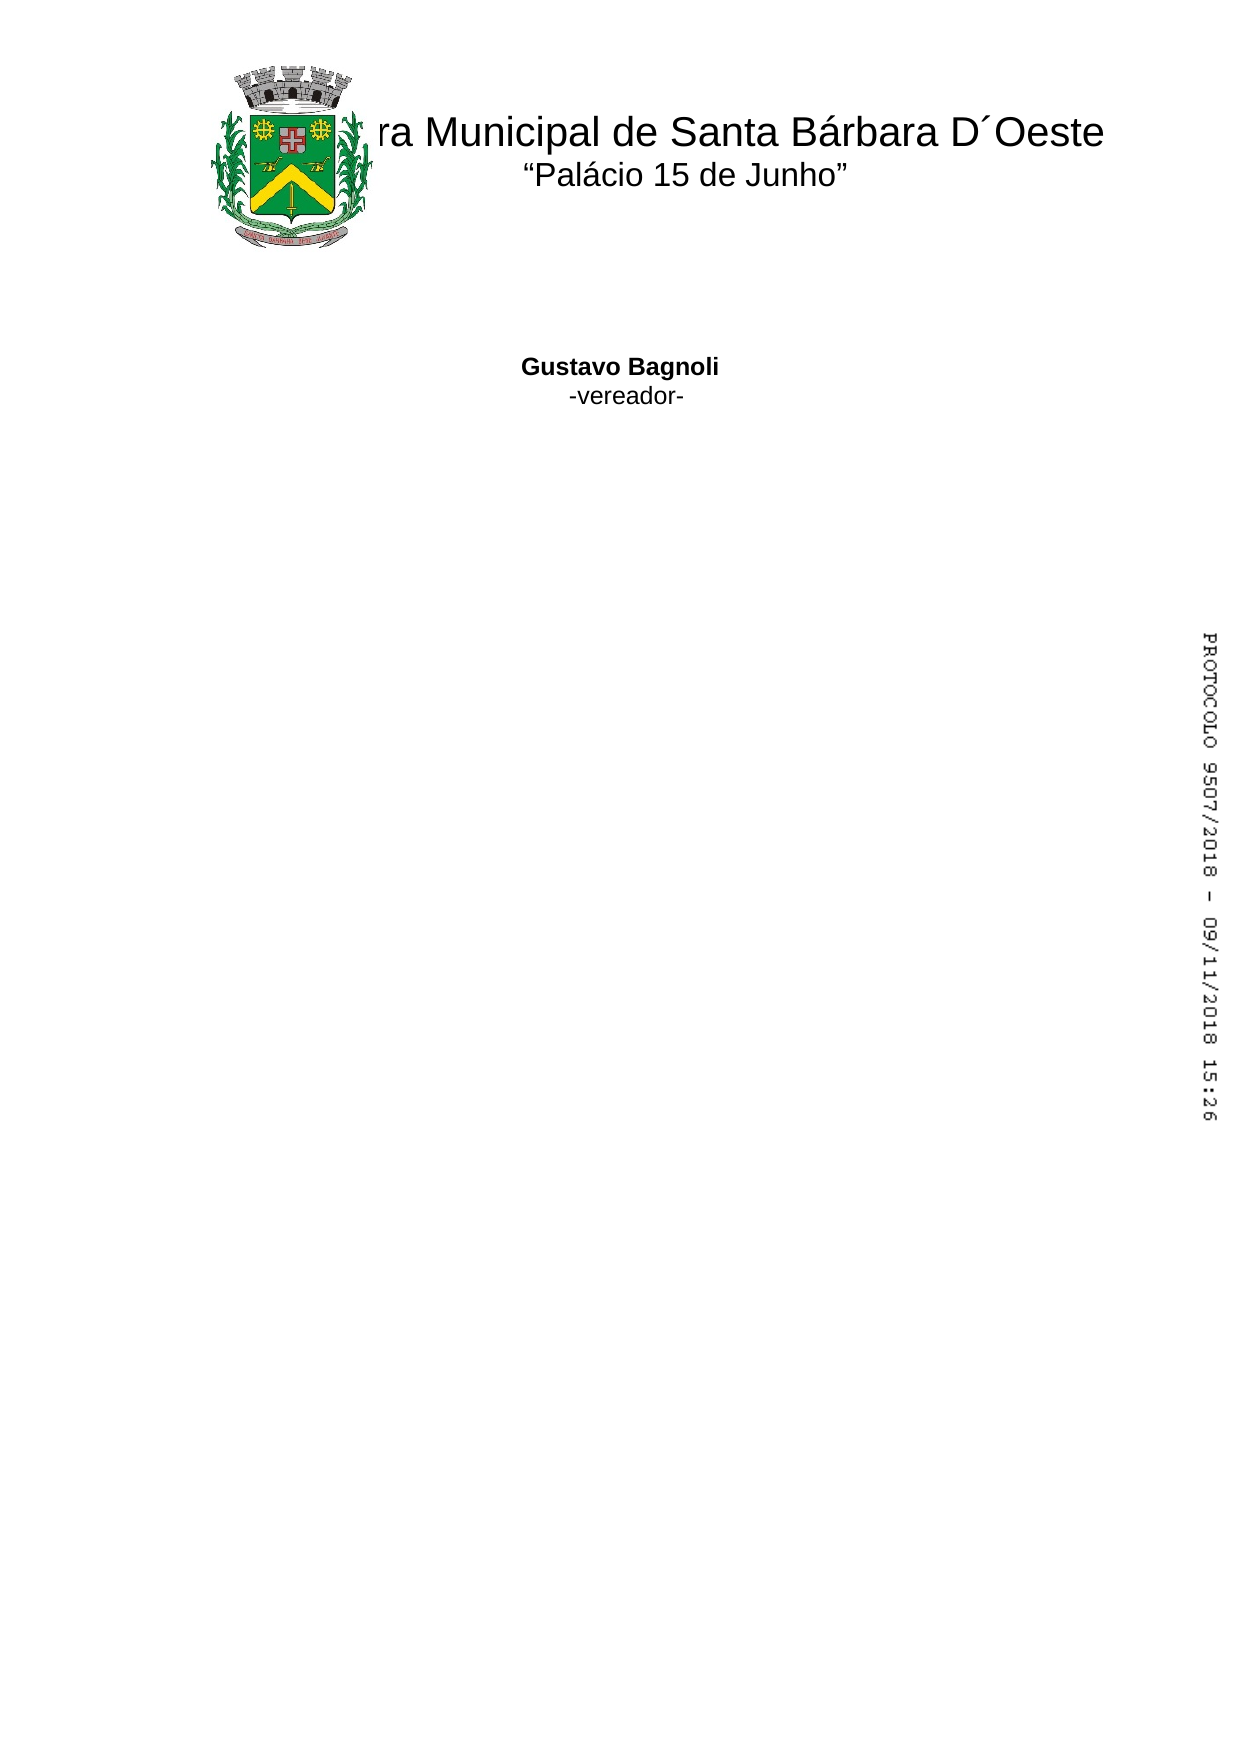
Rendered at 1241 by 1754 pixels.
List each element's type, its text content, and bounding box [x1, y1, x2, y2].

picture [210, 66, 380, 255]
text Gustavo Bagnoli [177, 352, 1063, 381]
text -vereador- [177, 381, 1063, 409]
picture [1177, 629, 1241, 1125]
